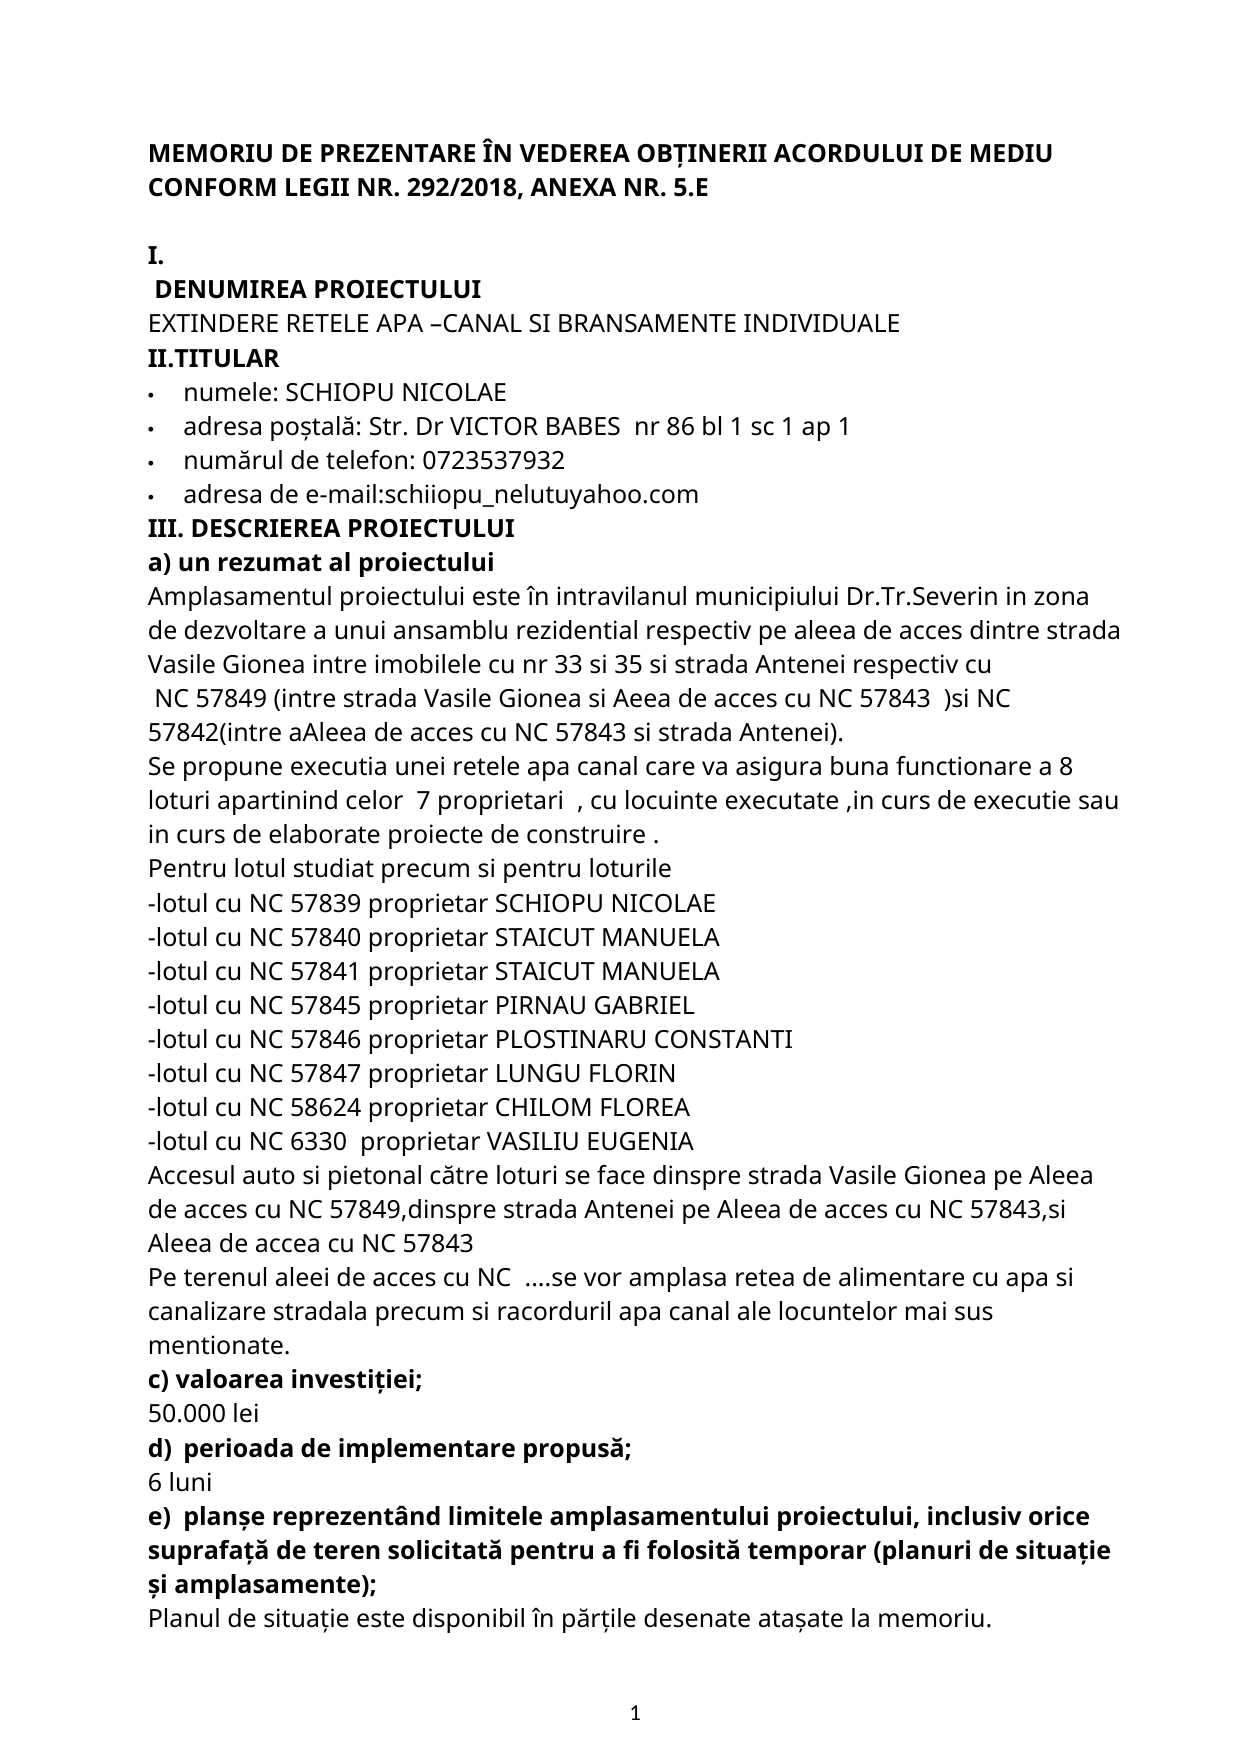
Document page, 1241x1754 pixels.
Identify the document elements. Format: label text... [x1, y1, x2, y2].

text DENUMIREA PROIECTULUI [148, 272, 1122, 306]
text -lotul cu NC 57846 proprietar PLOSTINARU CONSTANTI [148, 1021, 1122, 1056]
text MEMORIU DE PREZENTARE ÎN VEDEREA OBŢINERII ACORDULUI DE MEDIU [148, 136, 1122, 170]
text -lotul cu NC 57845 proprietar PIRNAU GABRIEL [148, 987, 1122, 1021]
text -lotul cu NC 57839 proprietar SCHIOPU NICOLAE [148, 885, 1122, 919]
text III. DESCRIEREA PROIECTULUI [148, 511, 1122, 544]
text II.TITULAR [148, 340, 1122, 374]
text c) valoarea investiţiei; [148, 1362, 1122, 1396]
text Accesul auto si pietonal către loturi se face dinspre strada Vasile Gionea pe Aleea de acces cu NC 57849,dinspre strada Antenei pe Aleea de acces cu NC 57843,si Aleea de accea cu NC 57843 [148, 1158, 1122, 1260]
text -lotul cu NC 57840 proprietar STAICUT MANUELA [148, 919, 1122, 953]
list numărul de telefon: 0723537932 [148, 442, 1122, 476]
text -lotul cu NC 58624 proprietar CHILOM FLOREA [148, 1089, 1122, 1124]
text NC 57849 (intre strada Vasile Gionea si Aeea de acces cu NC 57843 )si NC 57842(intre aAleea de acces cu NC 57843 si strada Antenei). [148, 681, 1122, 749]
list numele: SCHIOPU NICOLAE [148, 374, 1122, 408]
text EXTINDERE RETELE APA –CANAL SI BRANSAMENTE INDIVIDUALE [148, 306, 1122, 340]
text Amplasamentul proiectului este în intravilanul municipiului Dr.Tr.Severin in zona de dezvoltare a unui ansamblu rezidential respectiv pe aleea de acces dintre strada Vasile Gionea intre imobilele cu nr 33 si 35 si strada Antenei respectiv cu [148, 579, 1122, 681]
list adresa de e-mail:schiiopu_nelutuyahoo.com [148, 476, 1122, 511]
text I. [148, 238, 1122, 272]
list adresa poştală: Str. Dr VICTOR BABES nr 86 bl 1 sc 1 ap 1 [148, 408, 1122, 442]
text Pentru lotul studiat precum si pentru loturile [148, 851, 1122, 885]
text -lotul cu NC 57847 proprietar LUNGU FLORIN [148, 1056, 1122, 1089]
text Se propune executia unei retele apa canal care va asigura buna functionare a 8 loturi apartinind celor 7 proprietari , cu locuinte executate ,in curs de executie sau in curs de elaborate proiecte de construire . [148, 749, 1122, 851]
text -lotul cu NC 6330 proprietar VASILIU EUGENIA [148, 1124, 1122, 1158]
text 6 luni [148, 1464, 1122, 1498]
text CONFORM LEGII NR. 292/2018, ANEXA NR. 5.E [148, 170, 1122, 204]
text Pe terenul aleei de acces cu NC ....se vor amplasa retea de alimentare cu apa si canalizare stradala precum si racorduril apa canal ale locuntelor mai sus mentionate. [148, 1260, 1122, 1362]
list perioada de implementare propusă; [148, 1430, 1122, 1464]
text a) un rezumat al proiectului [148, 544, 1122, 579]
text Planul de situaţie este disponibil în părţile desenate ataşate la memoriu. [148, 1601, 1122, 1634]
text 50.000 lei [148, 1396, 1122, 1430]
text -lotul cu NC 57841 proprietar STAICUT MANUELA [148, 953, 1122, 987]
list planşe reprezentând limitele amplasamentului proiectului, inclusiv orice suprafaţă de teren solicitată pentru a fi folosită temporar (planuri de situaţie şi amplasamente); [148, 1498, 1122, 1601]
